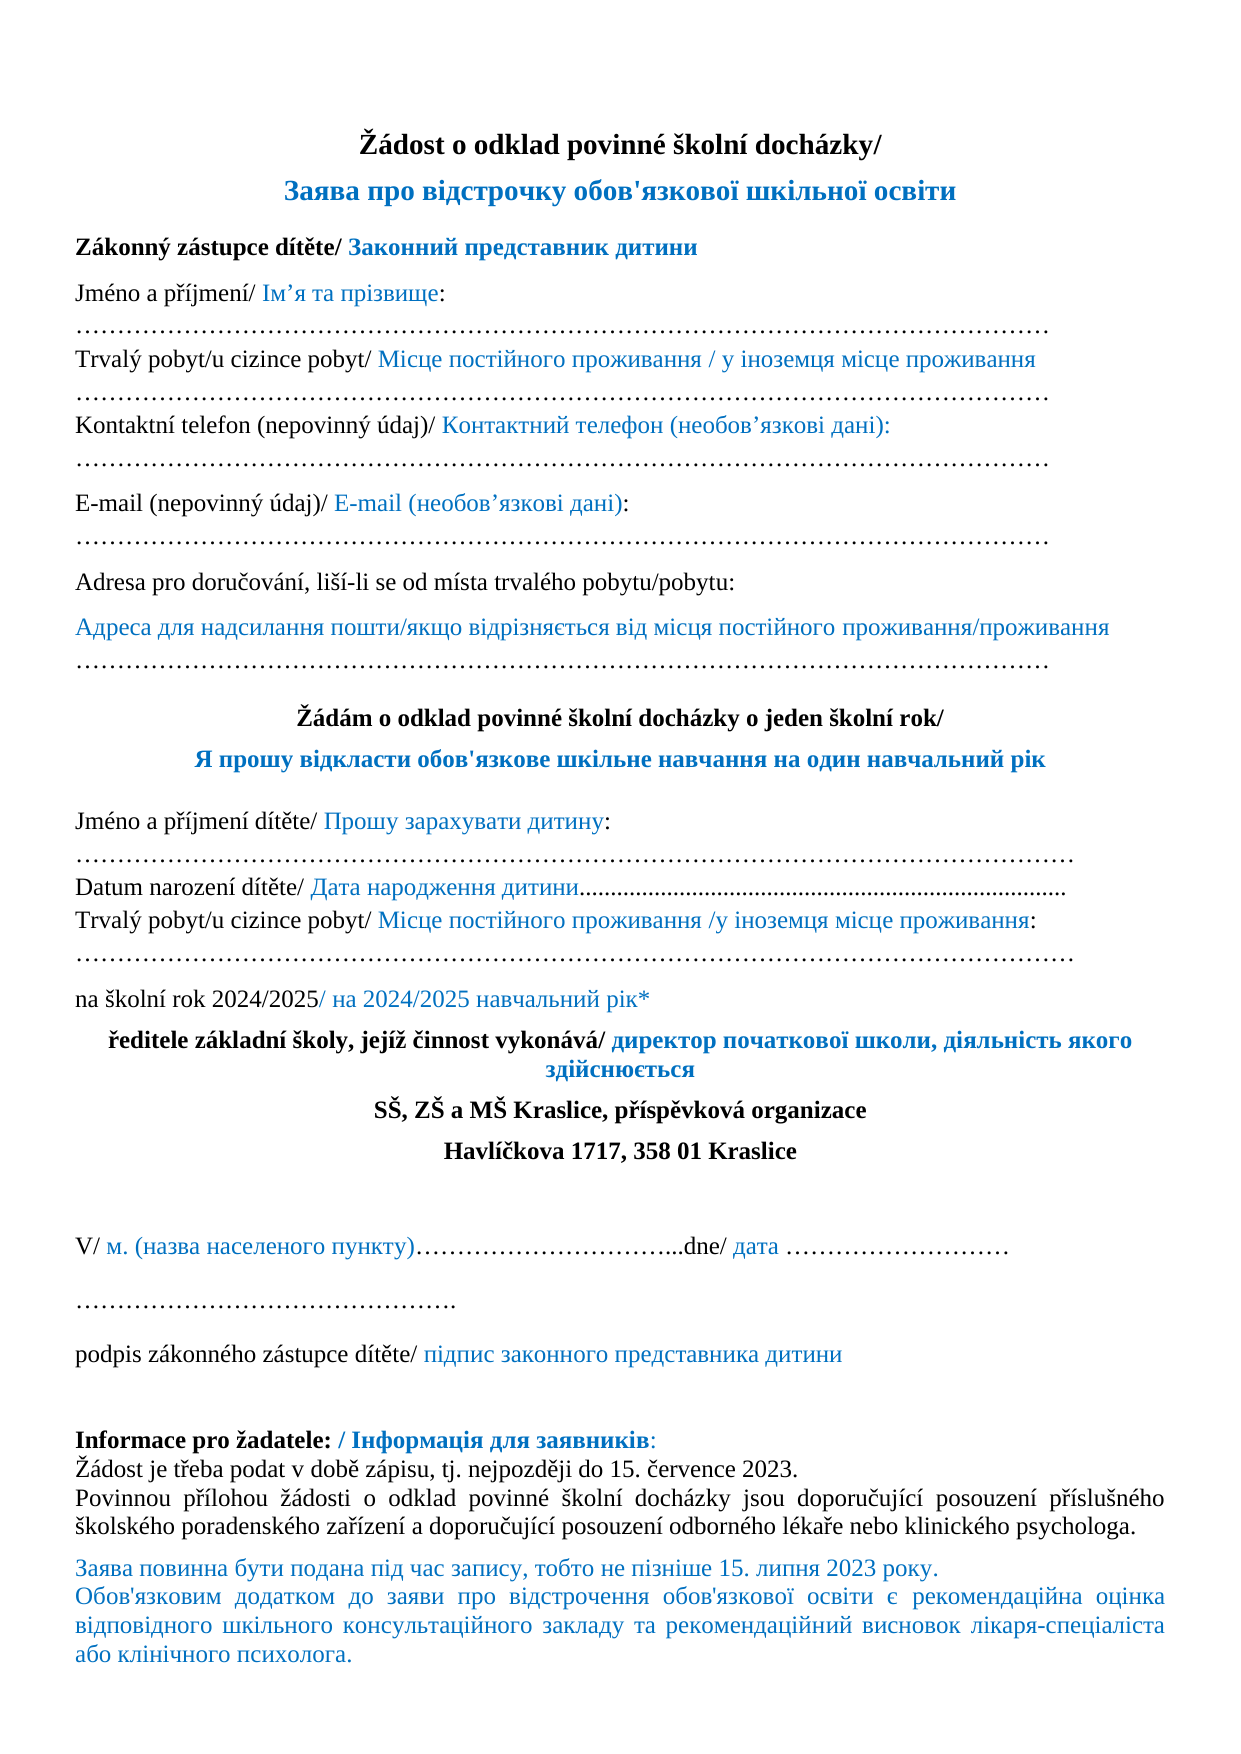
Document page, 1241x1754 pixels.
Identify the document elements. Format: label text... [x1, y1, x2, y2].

text SŠ, ZŠ a MŠ Kraslice, příspěvková organizace [75, 1095, 1165, 1124]
text Обов'язковим додатком до заяви про відстрочення обов'язкової освіти є рекомендаційна оцінка відповідного шкільного консультаційного закладу та рекомендаційний висновок лікаря-спеціаліста або клінічного психолога. [75, 1581, 1165, 1668]
text Adresa pro doručování, liší-li se od místa trvalého pobytu/pobytu: [75, 567, 1165, 596]
text Žádost je třeba podat v době zápisu, tj. nejpozději do 15. července 2023. [75, 1454, 1165, 1483]
text Я прошу відкласти обов'язкове шкільне навчання на один навчальний рік [75, 744, 1165, 773]
text ……………………………………………………………………………………………………… [75, 521, 1165, 550]
text ředitele základní školy, jejíž činnost vykonává/ директор початкової школи, діяльність якого здійснюється [75, 1025, 1165, 1083]
text Trvalý pobyt/u cizince pobyt/ Місце постійного проживання /у іноземця місце проживання: [75, 905, 1165, 934]
text Адреса для надсилання пошти/якщо відрізняється від місця постійного проживання/проживання [75, 612, 1210, 641]
text ………………………………………. [75, 1285, 1165, 1314]
text Datum narození dítěte/ Дата народження дитини.............................................................................. [75, 872, 1165, 901]
text ……………………………………………………………………………………………………… [75, 311, 1165, 339]
text ………………………………………………………………………………………………………… [75, 938, 1165, 967]
text Jméno a příjmení/ Ім’я та прізвище: [75, 278, 1165, 306]
text Trvalý pobyt/u cizince pobyt/ Місце постійного проживання / у іноземця місце проживання ……………………………………………………………………………………………………… [75, 344, 1165, 405]
text na školní rok 2024/2025/ на 2024/2025 навчальний рік* [75, 984, 1165, 1013]
text Jméno a příjmení dítěte/ Прошу зарахувати дитину: ………………………………………………………………………………………………………… [75, 806, 1165, 868]
text Zákonný zástupce dítěte/ Законний представник дитини [75, 232, 1165, 261]
text Заява про відстрочку обов'язкової шкільної освіти [75, 173, 1165, 207]
text V/ м. (назва населеного пункту)…………………………...dne/ дата ……………………… [75, 1231, 1165, 1260]
text Povinnou přílohou žádosti o odklad povinné školní docházky jsou doporučující posouzení příslušného školského poradenského zařízení a doporučující posouzení odborného lékaře nebo klinického psychologa. [75, 1483, 1165, 1540]
text Žádost o odklad povinné školní docházky/ [75, 127, 1165, 161]
text Kontaktní telefon (nepovinný údaj)/ Контактний телефон (необов’язкові дані): ……………………………………………………………………………………………………… [75, 410, 1165, 471]
text E-mail (nepovinný údaj)/ E-mail (необов’язкові дані): [75, 488, 1165, 517]
text ……………………………………………………………………………………………………… [75, 645, 1165, 674]
text Havlíčkova 1717, 358 01 Kraslice [75, 1136, 1165, 1165]
text podpis zákonného zástupce dítěte/ підпис законного представника дитини [75, 1339, 1165, 1368]
text Informace pro žadatele: / Інформація для заявників: [75, 1425, 1165, 1454]
text Заява повинна бути подана під час запису, тобто не пізніше 15. липня 2023 року. [75, 1553, 1165, 1581]
text Žádám o odklad povinné školní docházky o jeden školní rok/ [75, 703, 1165, 732]
